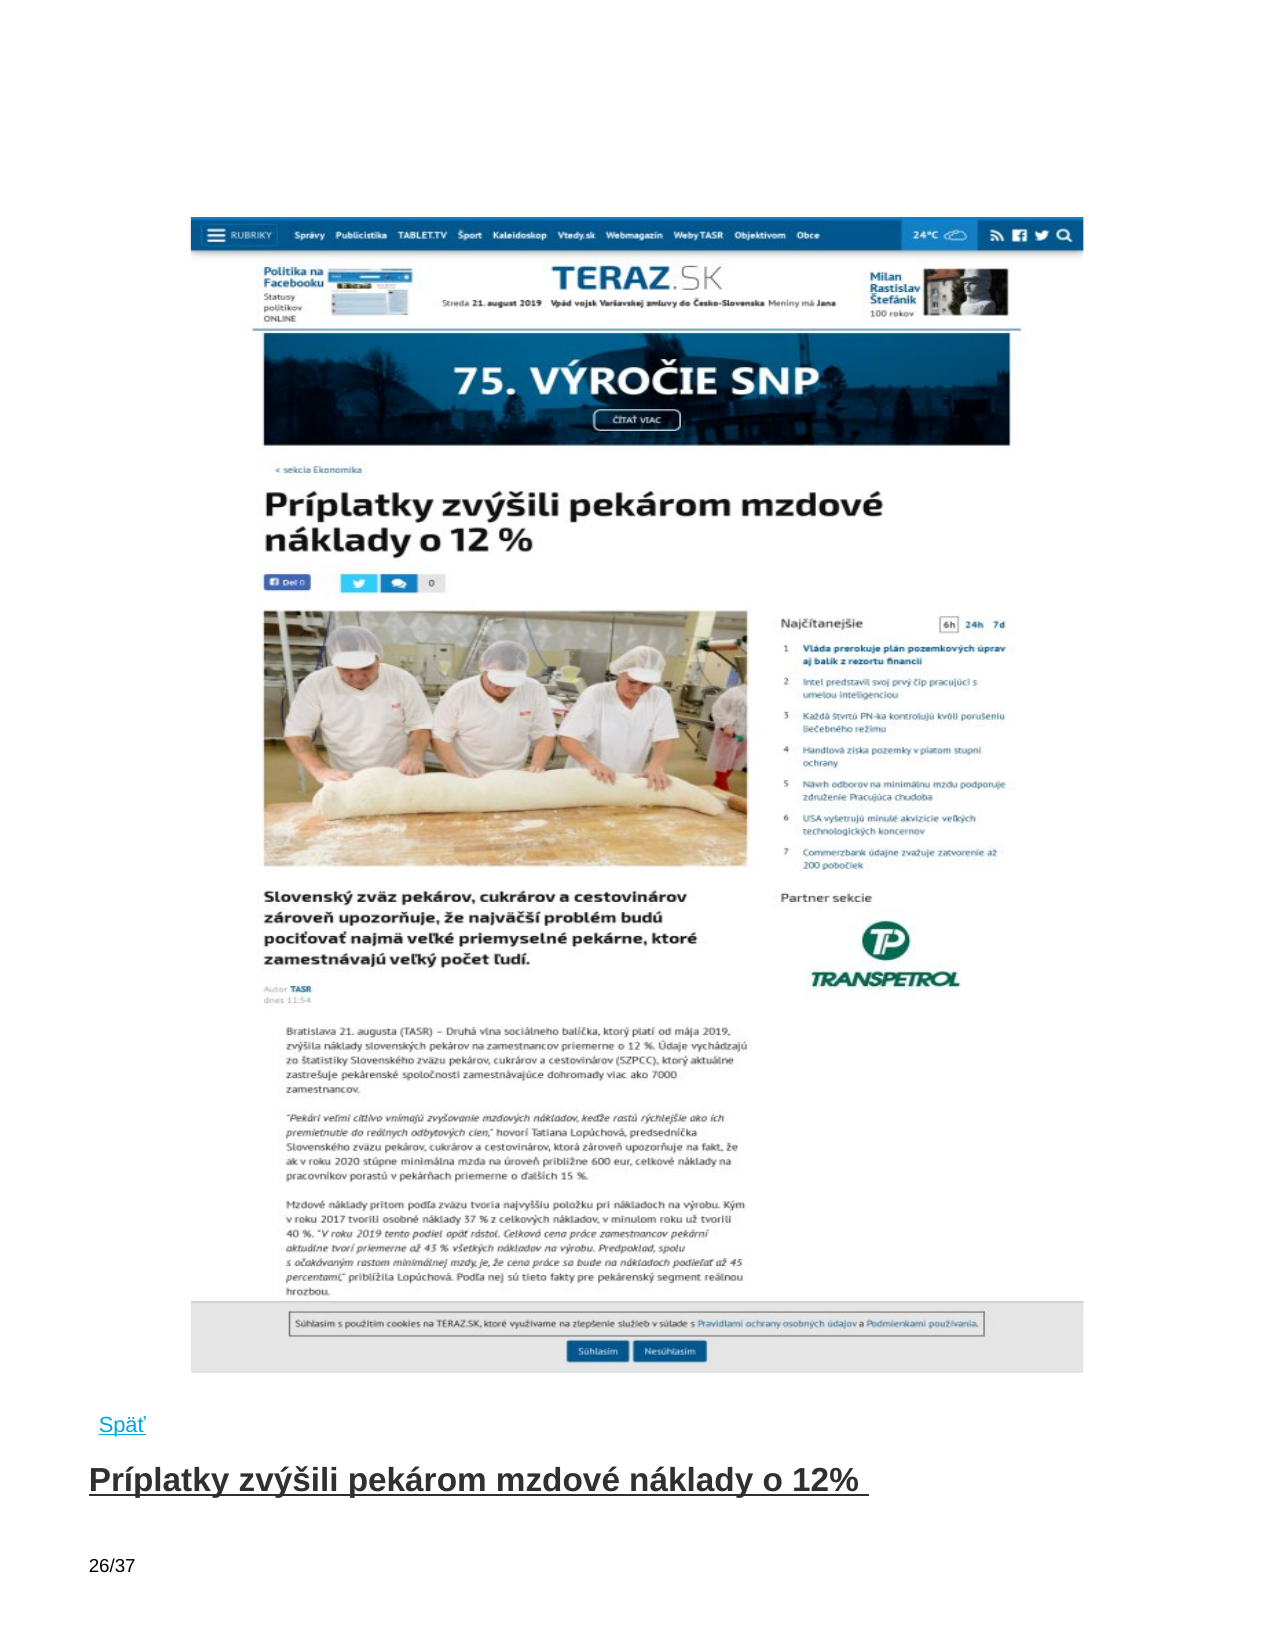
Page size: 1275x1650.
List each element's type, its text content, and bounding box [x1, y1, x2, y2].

table_header [99, 148, 1176, 1412]
picture [190, 217, 1084, 1373]
table_cell Späť [99, 1412, 1177, 1437]
subtitle Príplatky zvýšili pekárom mzdové náklady o 12% [88, 1461, 1186, 1499]
